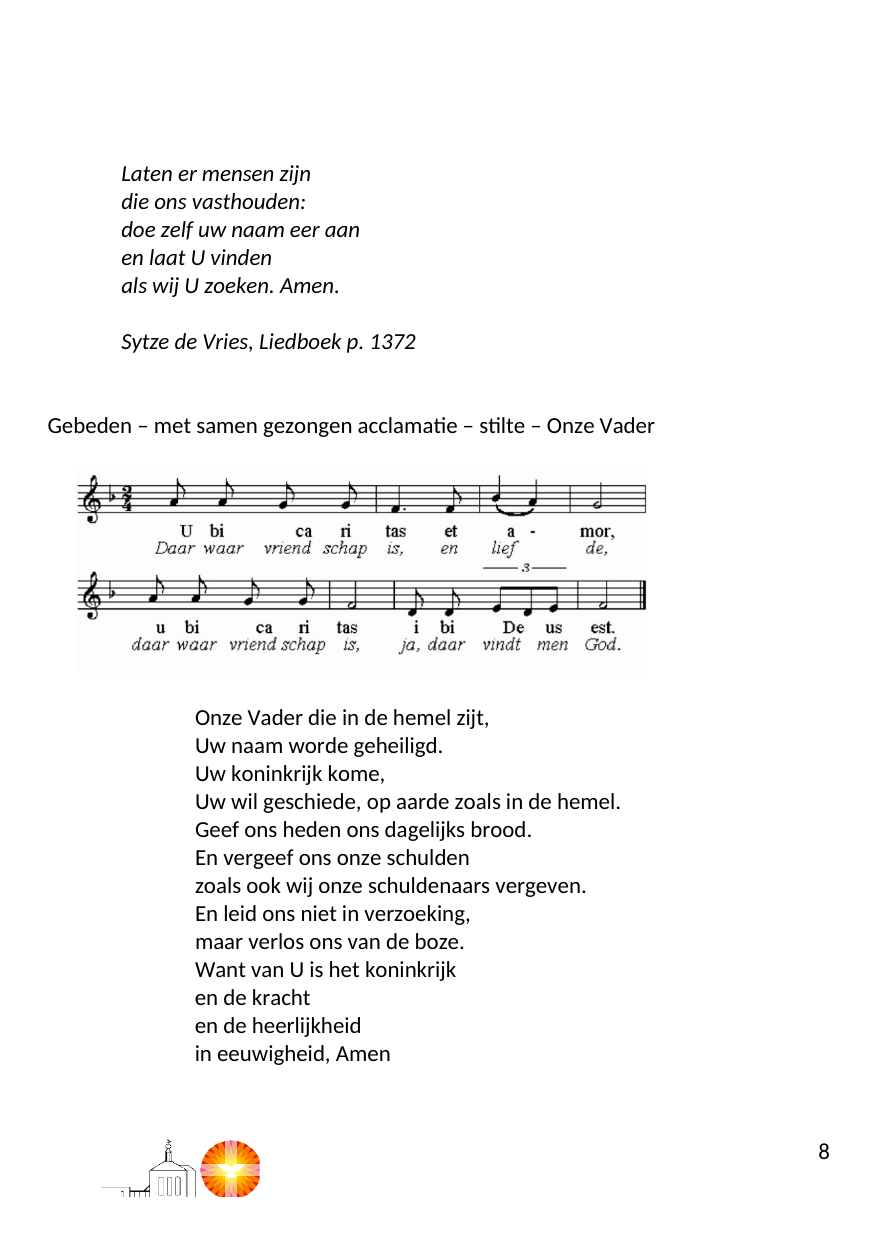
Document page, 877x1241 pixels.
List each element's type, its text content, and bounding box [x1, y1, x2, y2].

text en laat U vinden [121, 243, 830, 271]
text en de kracht en de heerlijkheid in eeuwigheid, Amen [194, 983, 830, 1067]
text die ons vasthouden: [121, 187, 830, 215]
text En leid ons niet in verzoeking, [121, 899, 830, 927]
text En vergeef ons onze schulden [121, 843, 830, 871]
picture [75, 467, 648, 673]
text Want van U is het koninkrijk [47, 955, 830, 983]
picture [100, 1139, 259, 1196]
text Sytze de Vries, Liedboek p. 1372 [121, 327, 830, 356]
text Gebeden – met samen gezongen acclamatie – stilte – Onze Vader [47, 412, 830, 439]
text doe zelf uw naam eer aan [121, 215, 830, 243]
text Onze Vader die in de hemel zijt, [47, 703, 830, 731]
text maar verlos ons van de boze. [121, 927, 830, 955]
text Geef ons heden ons dagelijks brood. [121, 815, 830, 843]
text Laten er mensen zijn [121, 159, 830, 187]
text Uw wil geschiede, op aarde zoals in de hemel. [47, 787, 830, 815]
text als wij U zoeken. Amen. [121, 271, 830, 299]
text Uw naam worde geheiligd. [121, 731, 830, 759]
text Uw koninkrijk kome, [121, 759, 830, 787]
text zoals ook wij onze schuldenaars vergeven. [121, 871, 830, 899]
